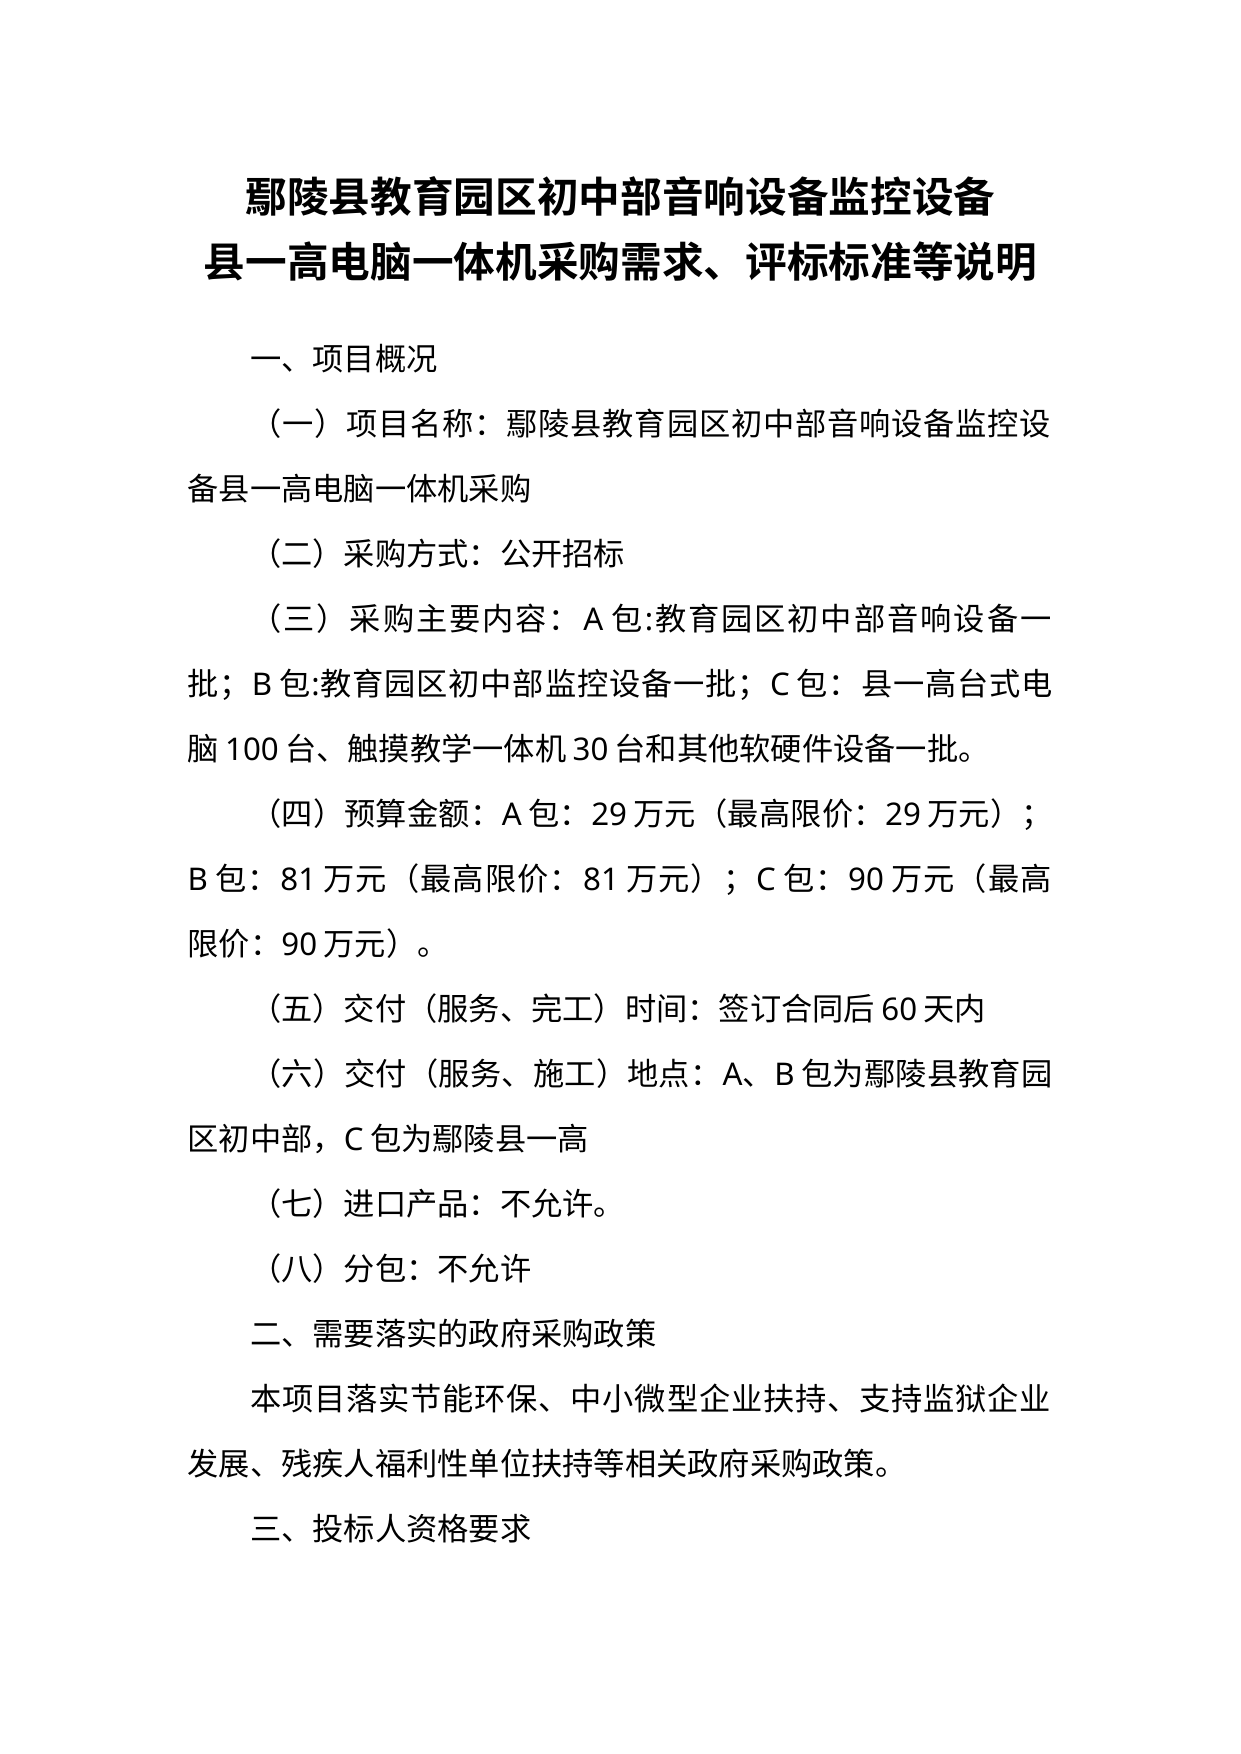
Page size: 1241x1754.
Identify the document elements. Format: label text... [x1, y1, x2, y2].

text 县一高电脑一体机采购需求、评标标准等说明 [187, 227, 1053, 292]
text （七）进口产品：不允许。 [187, 1169, 1053, 1234]
text 一、项目概况 [187, 324, 1053, 389]
text 三、投标人资格要求 [187, 1494, 1053, 1559]
text （八）分包：不允许 [187, 1234, 1053, 1299]
text （五）交付（服务、完工）时间：签订合同后60天内 [187, 974, 1053, 1039]
text （一）项目名称：鄢陵县教育园区初中部音响设备监控设备县一高电脑一体机采购 [187, 389, 1053, 519]
text （三）采购主要内容：A包:教育园区初中部音响设备一批；B包:教育园区初中部监控设备一批；C包：县一高台式电脑100台、触摸教学一体机30台和其他软硬件设备一批。 [187, 584, 1053, 779]
text （二）采购方式：公开招标 [187, 519, 1053, 584]
text 鄢陵县教育园区初中部音响设备监控设备 [187, 162, 1053, 227]
text （四）预算金额：A包：29万元（最高限价：29万元）；B包：81万元（最高限价：81万元）；C包：90万元（最高限价：90万元）。 [187, 779, 1053, 974]
text 二、需要落实的政府采购政策 [187, 1299, 1053, 1364]
text 本项目落实节能环保、中小微型企业扶持、支持监狱企业发展、残疾人福利性单位扶持等相关政府采购政策。 [187, 1364, 1053, 1494]
text （六）交付（服务、施工）地点：A、B包为鄢陵县教育园区初中部，C包为鄢陵县一高 [187, 1039, 1053, 1169]
